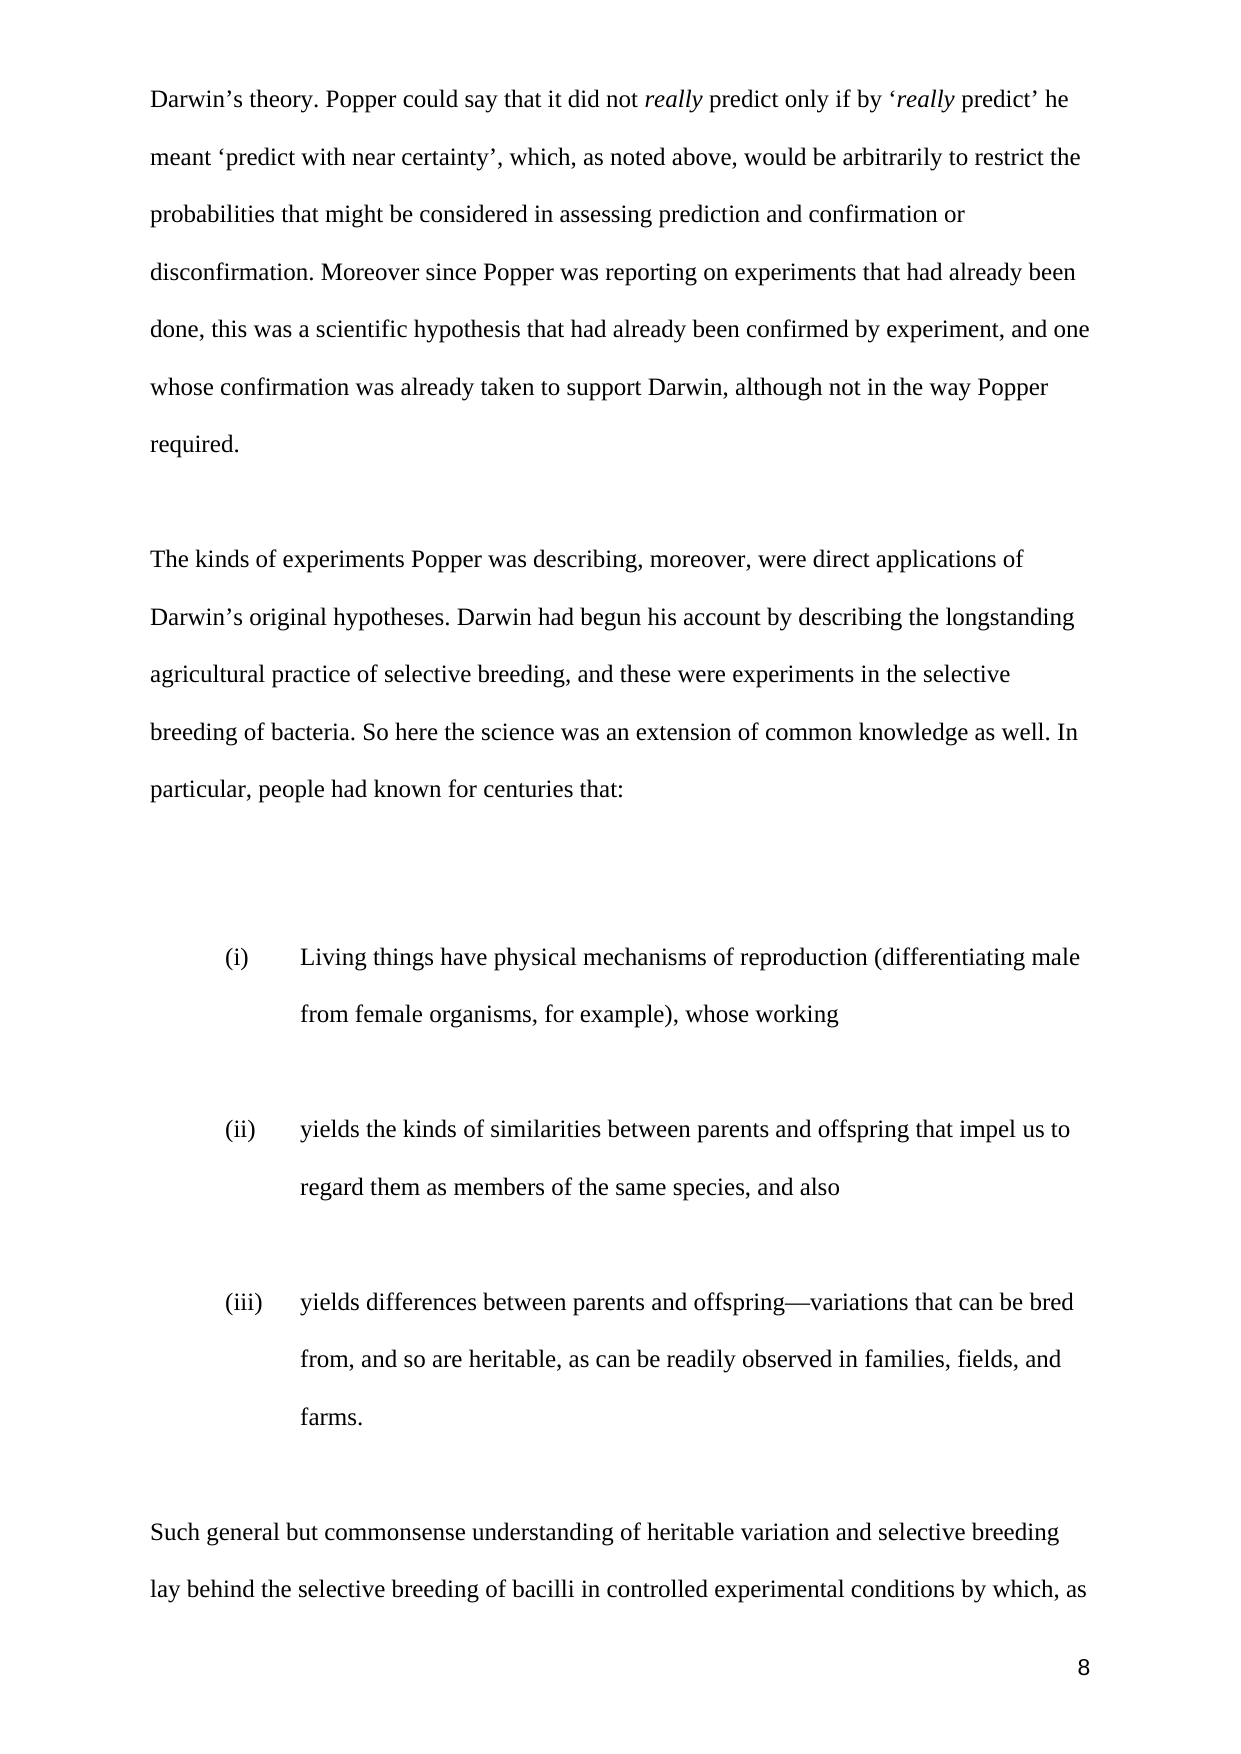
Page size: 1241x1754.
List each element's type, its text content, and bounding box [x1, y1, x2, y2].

list yields differences between parents and offspring—variations that can be bred from, and so are heritable, as can be readily observed in families, fields, and farms. [225, 1287, 1090, 1431]
list yields the kinds of similarities between parents and offspring that impel us to regard them as members of the same species, and also [225, 1114, 1090, 1201]
list Living things have physical mechanisms of reproduction (differentiating male from female organisms, for example), whose working [225, 942, 1090, 1028]
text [150, 84, 1090, 458]
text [150, 1517, 1090, 1603]
text The kinds of experiments Popper was describing, moreover, were direct applications of Darwin’s original hypotheses. Darwin had begun his account by describing the longstanding agricultural practice of selective breeding, and these were experiments in the selective breeding of bacteria. So here the science was an extension of common knowledge as well. In particular, people had known for centuries that: [150, 544, 1090, 803]
